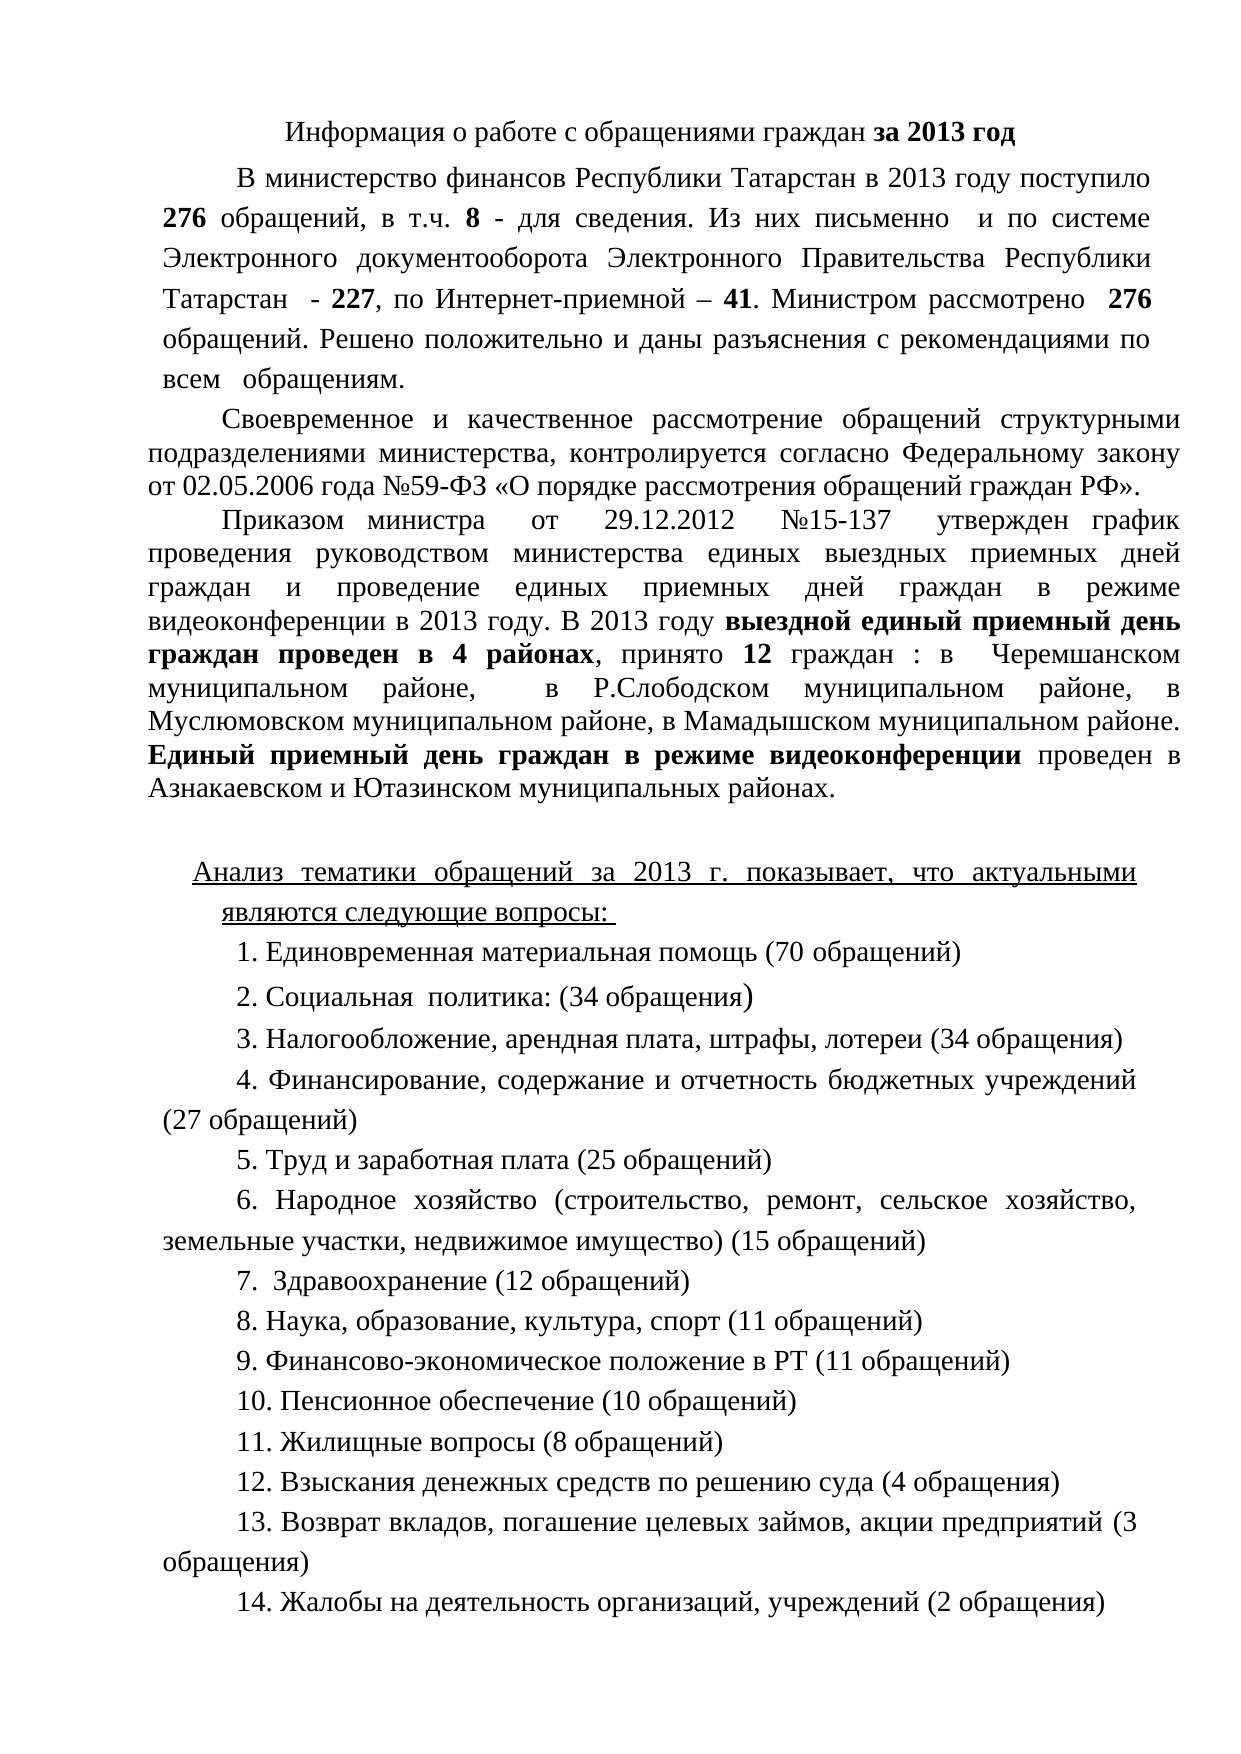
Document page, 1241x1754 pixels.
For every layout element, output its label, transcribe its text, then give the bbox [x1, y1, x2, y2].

text 7. Здравоохранение (12 обращений) [162, 1263, 1137, 1296]
text Приказом министра от 29.12.2012 №15-137 утвержден график проведения руководством министерства единых выездных приемных дней граждан и проведение единых приемных дней граждан в режиме видеоконференции в 2013 году. В 2013 году выездной единый приемный день граждан проведен в 4 районах, принято 12 граждан : в Черемшанском муниципальном районе, в Р.Слободском муниципальном районе, в Муслюмовском муниципальном районе, в Мамадышском муниципальном районе. Единый приемный день граждан в режиме видеоконференции проведен в Азнакаевском и Ютазинском муниципальных районах. [148, 502, 1181, 804]
text 10. Пенсионное обеспечение (10 обращений) [162, 1383, 1137, 1417]
text 9. Финансово-экономическое положение в РТ (11 обращений) [162, 1343, 1137, 1377]
text Своевременное и качественное рассмотрение обращений структурными подразделениями министерства, контролируется согласно Федеральному закону от 02.05.2006 года №59-ФЗ «О порядке рассмотрения обращений граждан РФ». [148, 401, 1181, 502]
text В министерство финансов Республики Татарстан в 2013 году поступило 276 обращений, в т.ч. 8 - для сведения. Из них письменно и по системе Электронного документооборота Электронного Правительства Республики Татарстан - 227, по Интернет-приемной – 41. Министром рассмотрено 276 обращений. Решено положительно и даны разъяснения с рекомендациями по всем обращениям. [162, 160, 1152, 395]
text Анализ тематики обращений за 2013 г. показывает, что актуальными являются следующие вопросы: [192, 854, 1137, 883]
text 12. Взыскания денежных средств по решению суда (4 обращения) [162, 1464, 1137, 1497]
text 11. Жилищные вопросы (8 обращений) [162, 1424, 1137, 1457]
text 3. Налогообложение, арендная плата, штрафы, лотереи (34 обращения) [162, 1022, 1137, 1055]
text 14. Жалобы на деятельность организаций, учреждений (2 обращения) [162, 1584, 1137, 1618]
text Анализ тематики обращений за 2013 г. показывает, что актуальными являются следующие вопросы: [192, 885, 1137, 928]
subtitle Информация о работе с обращениями граждан за 2013 год [162, 114, 1137, 147]
text 5. Труд и заработная плата (25 обращений) [162, 1142, 1137, 1176]
text 1. Единовременная материальная помощь (70 обращений) [162, 934, 1137, 968]
text 13. Возврат вкладов, погашение целевых займов, акции предприятий (3 обращения) [162, 1504, 1137, 1578]
text 2. Социальная политика: (34 обращения) [162, 976, 1137, 1014]
text 6. Народное хозяйство (строительство, ремонт, сельское хозяйство, земельные участки, недвижимое имущество) (15 обращений) [162, 1182, 1137, 1256]
text 8. Наука, образование, культура, спорт (11 обращений) [162, 1303, 1137, 1337]
text 4. Финансирование, содержание и отчетность бюджетных учреждений (27 обращений) [162, 1062, 1137, 1136]
